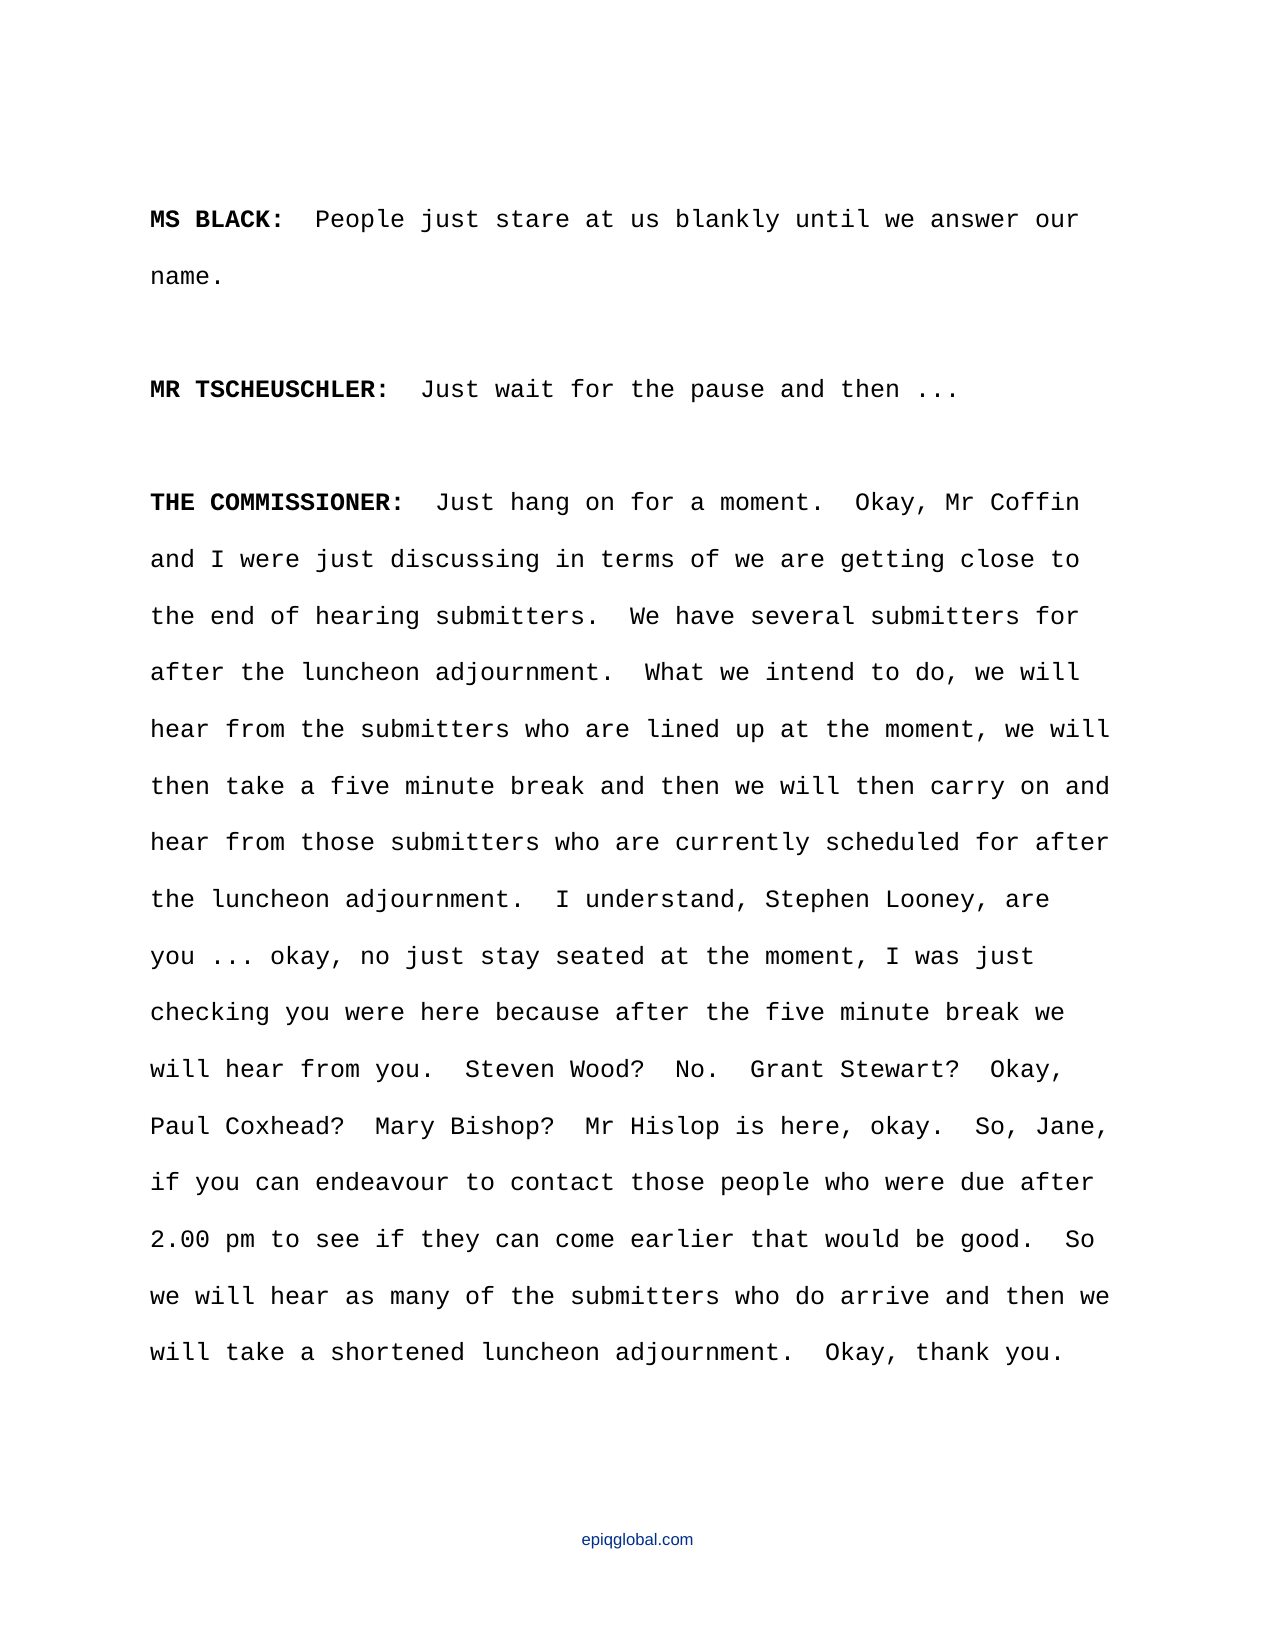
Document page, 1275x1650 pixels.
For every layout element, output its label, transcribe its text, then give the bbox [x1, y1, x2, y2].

text THE COMMISSIONER: Just hang on for a moment. Okay, Mr Coffin and I were just discussing in terms of we are getting close to the end of hearing submitters. We have several submitters for after the luncheon adjournment. What we intend to do, we will hear from the submitters who are lined up at the moment, we will then take a five minute break and then we will then carry on and hear from those submitters who are currently scheduled for after the luncheon adjournment. I understand, Stephen Looney, are you ... okay, no just stay seated at the moment, I was just checking you were here because after the five minute break we will hear from you. Steven Wood? No. Grant Stewart? Okay, Paul Coxhead? Mary Bishop? Mr Hislop is here, okay. So, Jane, if you can endeavour to contact those people who were due after 2.00 pm to see if they can come earlier that would be good. So we will hear as many of the submitters who do arrive and then we will take a shortened luncheon adjournment. Okay, thank you. [150, 490, 1125, 1368]
text MR TSCHEUSCHLER: Just wait for the pause and then ... [150, 377, 1125, 405]
text MS BLACK: People just stare at us blankly until we answer our name. [150, 207, 1125, 292]
